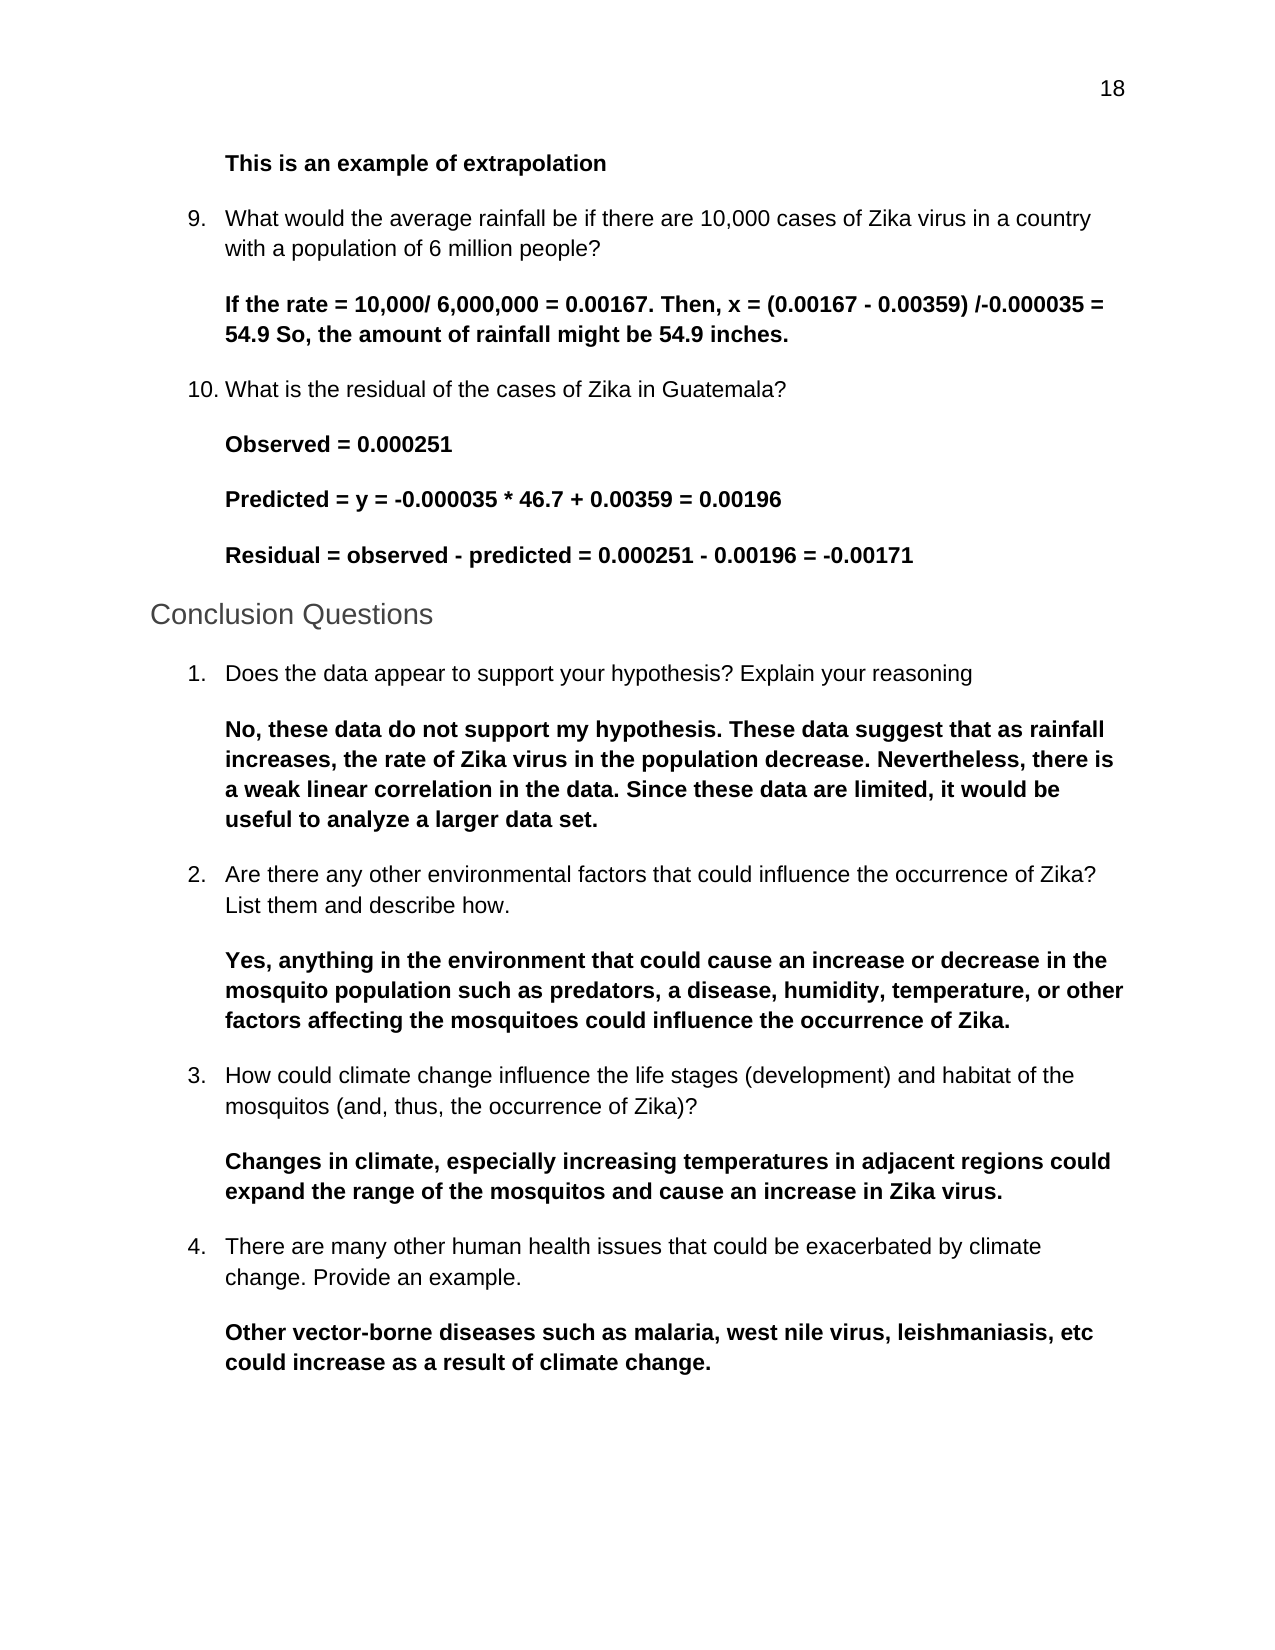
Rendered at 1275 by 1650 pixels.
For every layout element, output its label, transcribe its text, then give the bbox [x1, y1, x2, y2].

text This is an example of extrapolation [225, 150, 1125, 176]
text Changes in climate, especially increasing temperatures in adjacent regions could expand the range of the mosquitos and cause an increase in Zika virus. [225, 1148, 1125, 1204]
list What would the average rainfall be if there are 10,000 cases of Zika virus in a country with a population of 6 million people? [187, 205, 1125, 262]
text Residual = observed - predicted = 0.000251 - 0.00196 = -0.00171 [225, 542, 1125, 568]
text Yes, anything in the environment that could cause an increase or decrease in the mosquito population such as predators, a disease, humidity, temperature, or other factors affecting the mosquitoes could influence the occurrence of Zika. [225, 947, 1125, 1034]
list How could climate change influence the life stages (development) and habitat of the mosquitos (and, thus, the occurrence of Zika)? [187, 1062, 1125, 1119]
text Predicted = y = -0.000035 * 46.7 + 0.00359 = 0.00196 [225, 486, 1125, 513]
text If the rate = 10,000/ 6,000,000 = 0.00167. Then, x = (0.00167 - 0.00359) /-0.000035 = 54.9 So, the amount of rainfall might be 54.9 inches. [225, 291, 1125, 347]
text No, these data do not support my hypothesis. These data suggest that as rainfall increases, the rate of Zika virus in the population decrease. Nevertheless, there is a weak linear correlation in the data. Since these data are limited, it would be useful to analyze a larger data set. [225, 716, 1125, 833]
list Are there any other environmental factors that could influence the occurrence of Zika? List them and describe how. [187, 861, 1125, 918]
list What is the residual of the cases of Zika in Guatemala? [187, 376, 1125, 402]
list Does the data appear to support your hypothesis? Explain your reasoning [187, 660, 1125, 687]
text Observed = 0.000251 [225, 431, 1125, 458]
list There are many other human health issues that could be exacerbated by climate change. Provide an example. [187, 1233, 1125, 1290]
text Other vector-borne diseases such as malaria, west nile virus, leishmaniasis, etc could increase as a result of climate change. [225, 1319, 1125, 1375]
subtitle Conclusion Questions [150, 597, 1125, 630]
